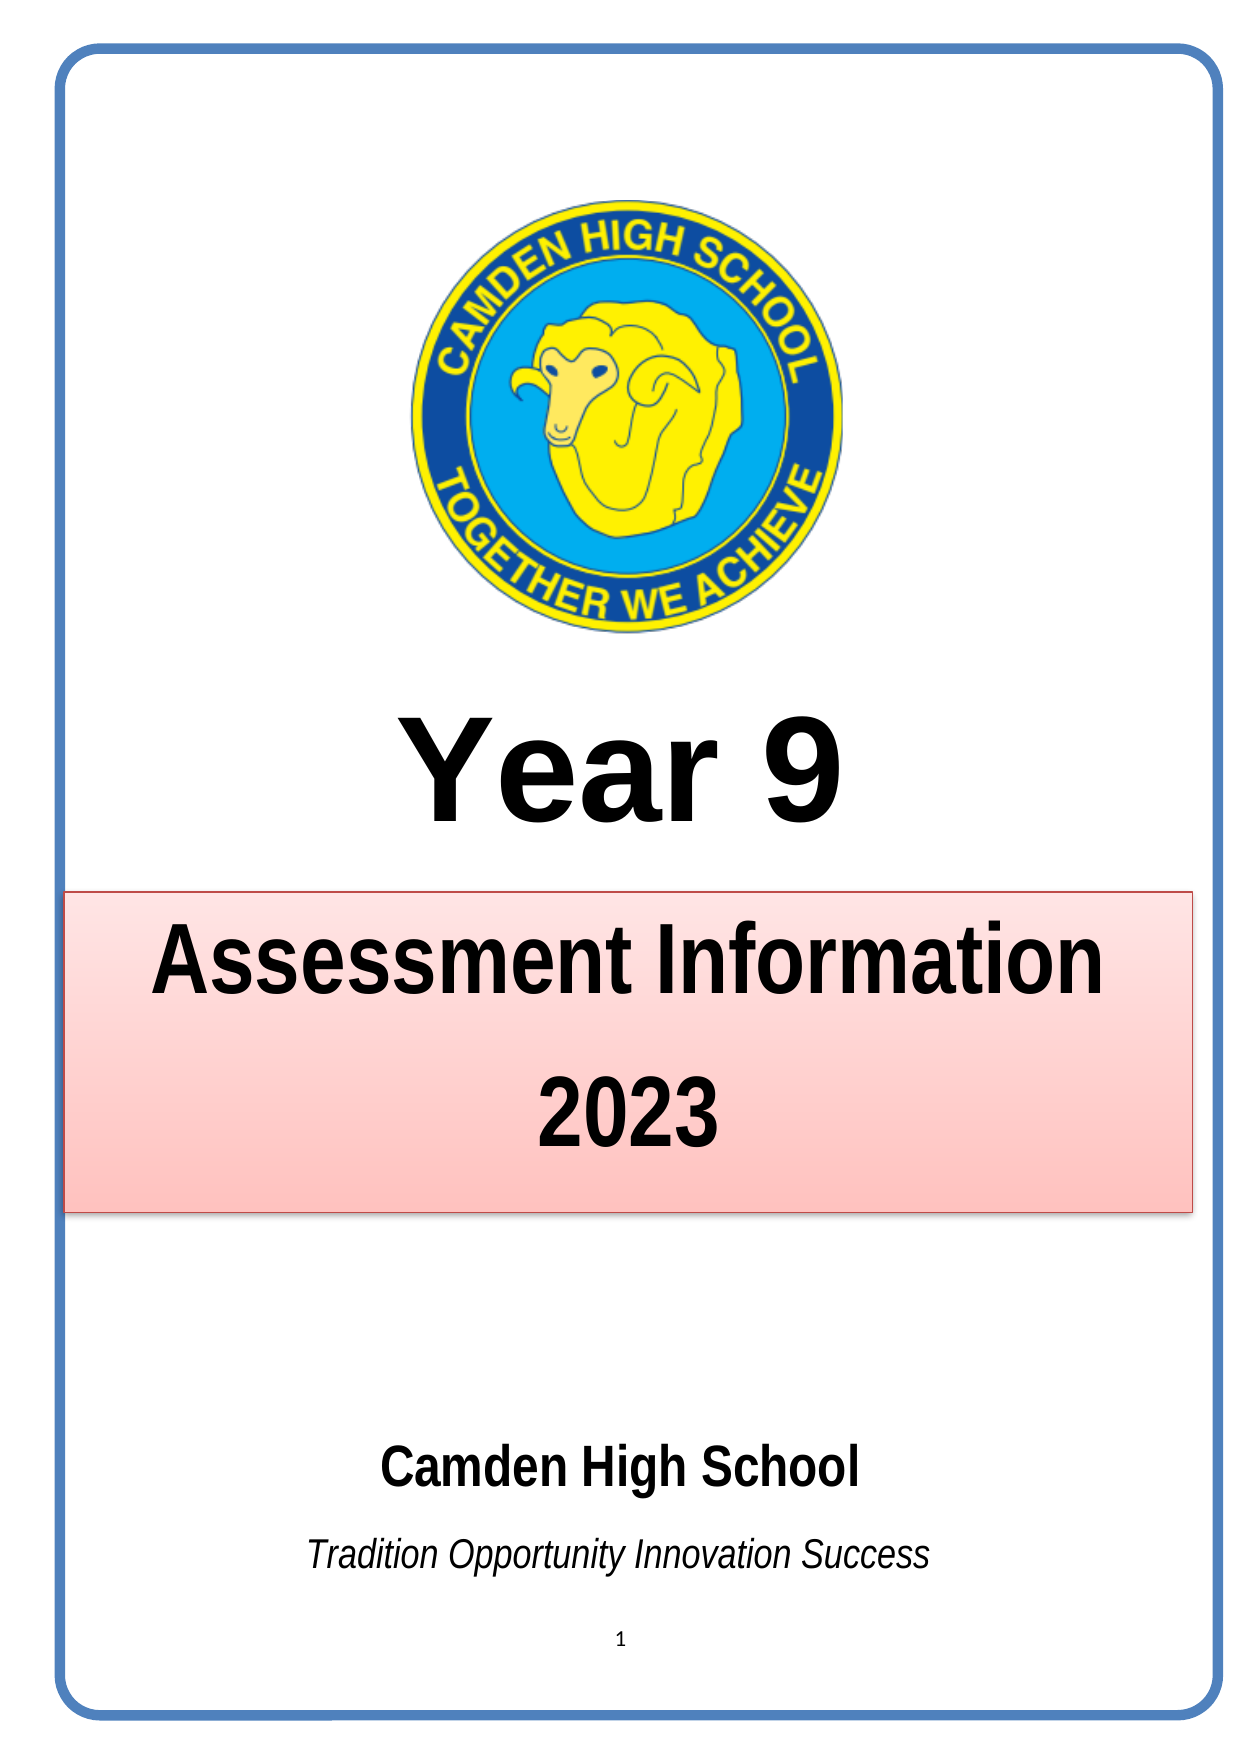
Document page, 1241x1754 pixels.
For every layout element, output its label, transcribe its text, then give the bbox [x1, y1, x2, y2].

text Camden High School [75, 1431, 1165, 1498]
text Year 9 [75, 681, 1165, 853]
text Tradition Opportunity Innovation Success [75, 1529, 1165, 1577]
